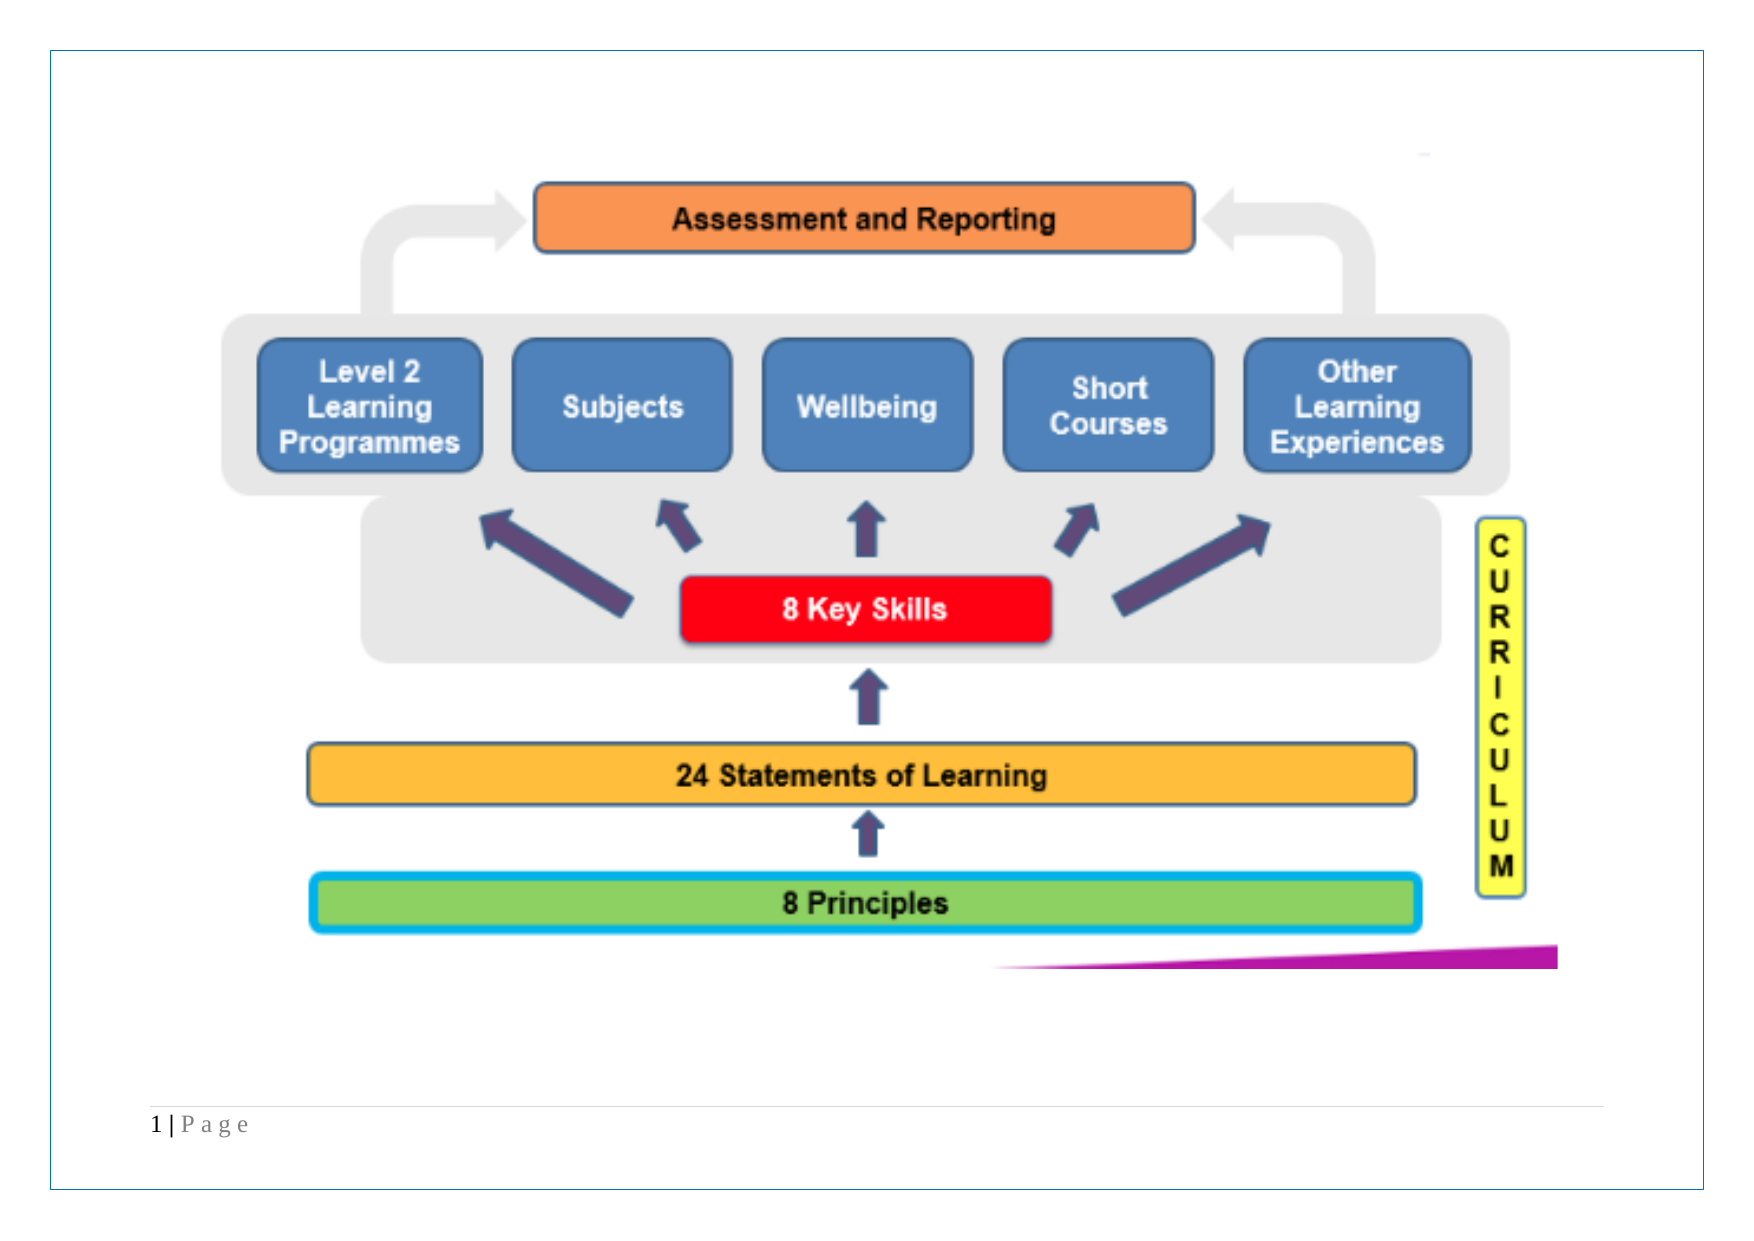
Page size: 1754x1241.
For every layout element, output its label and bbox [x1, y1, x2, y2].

picture [196, 150, 1558, 969]
